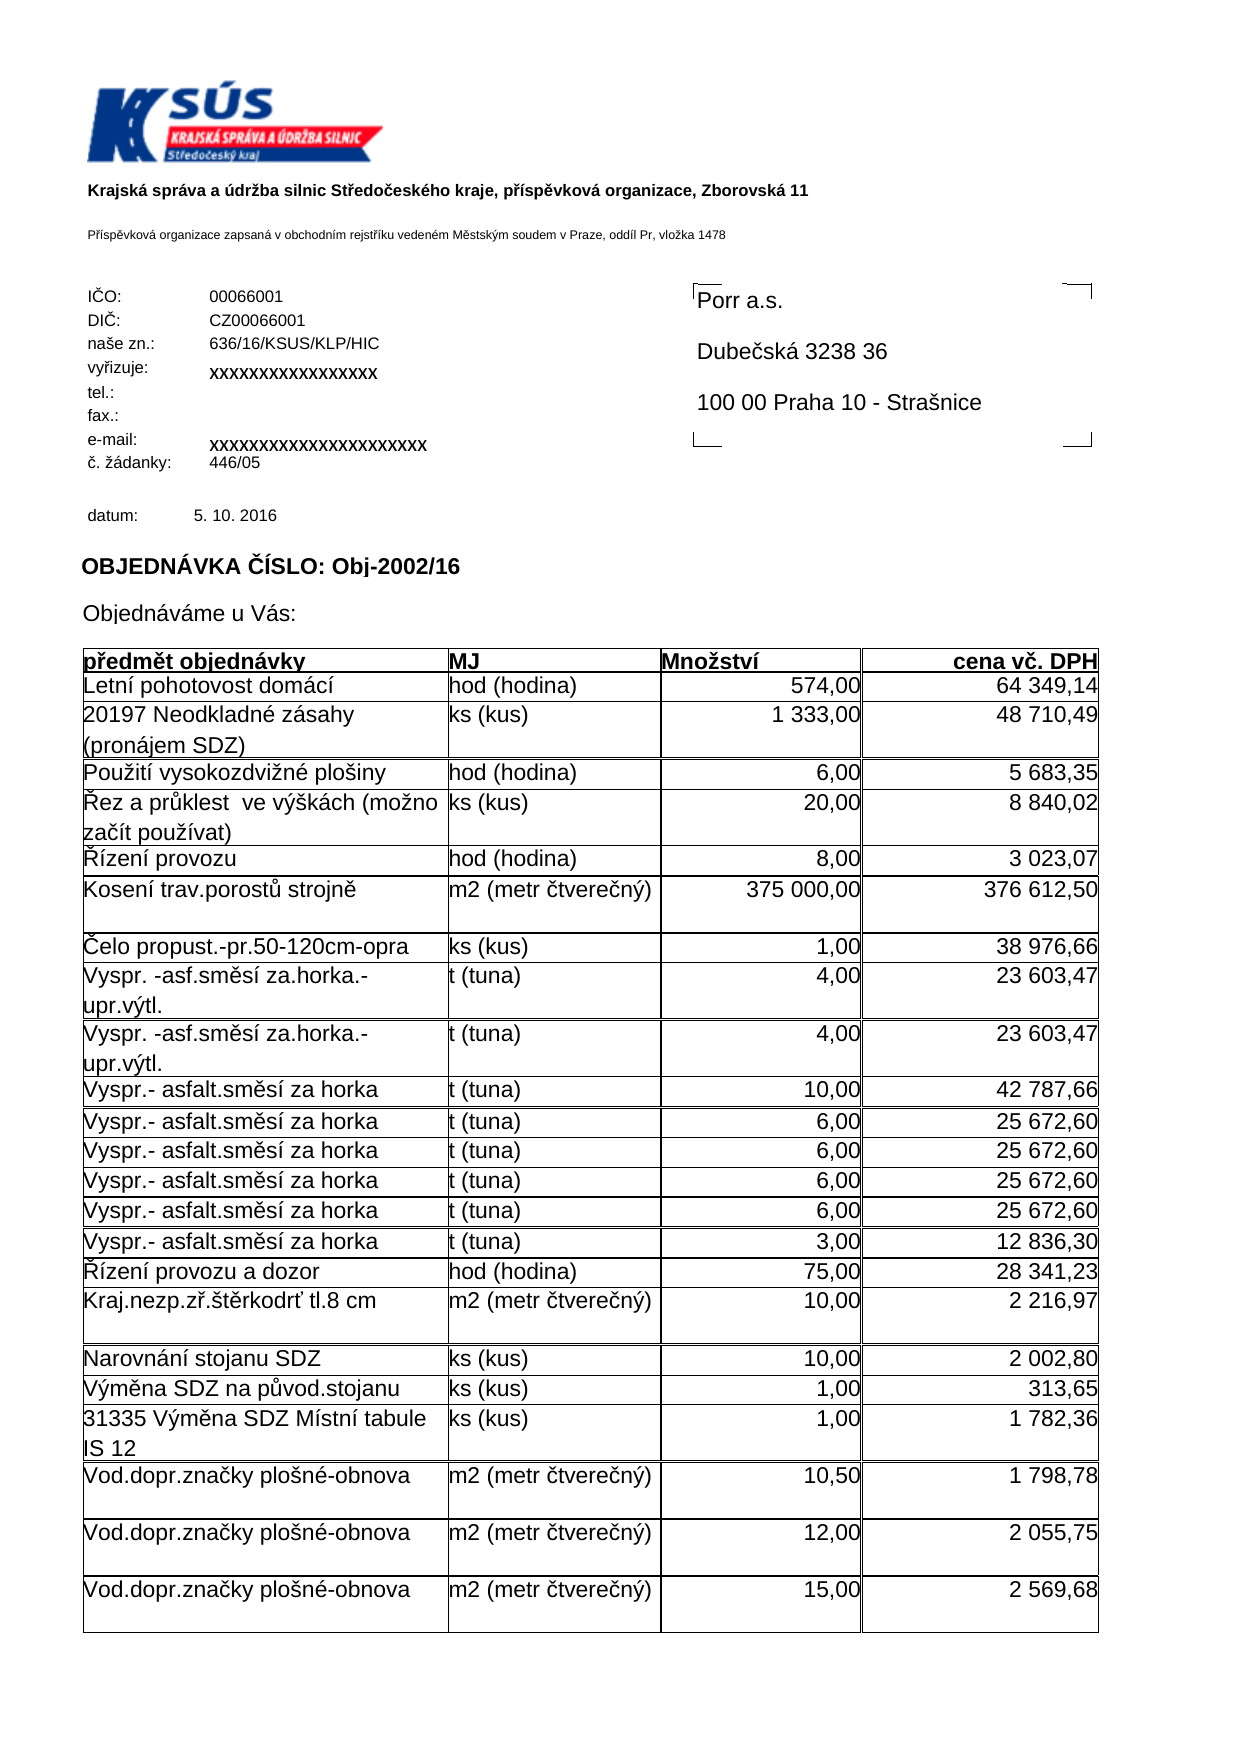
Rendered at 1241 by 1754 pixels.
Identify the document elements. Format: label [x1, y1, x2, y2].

picture [87, 62, 383, 180]
